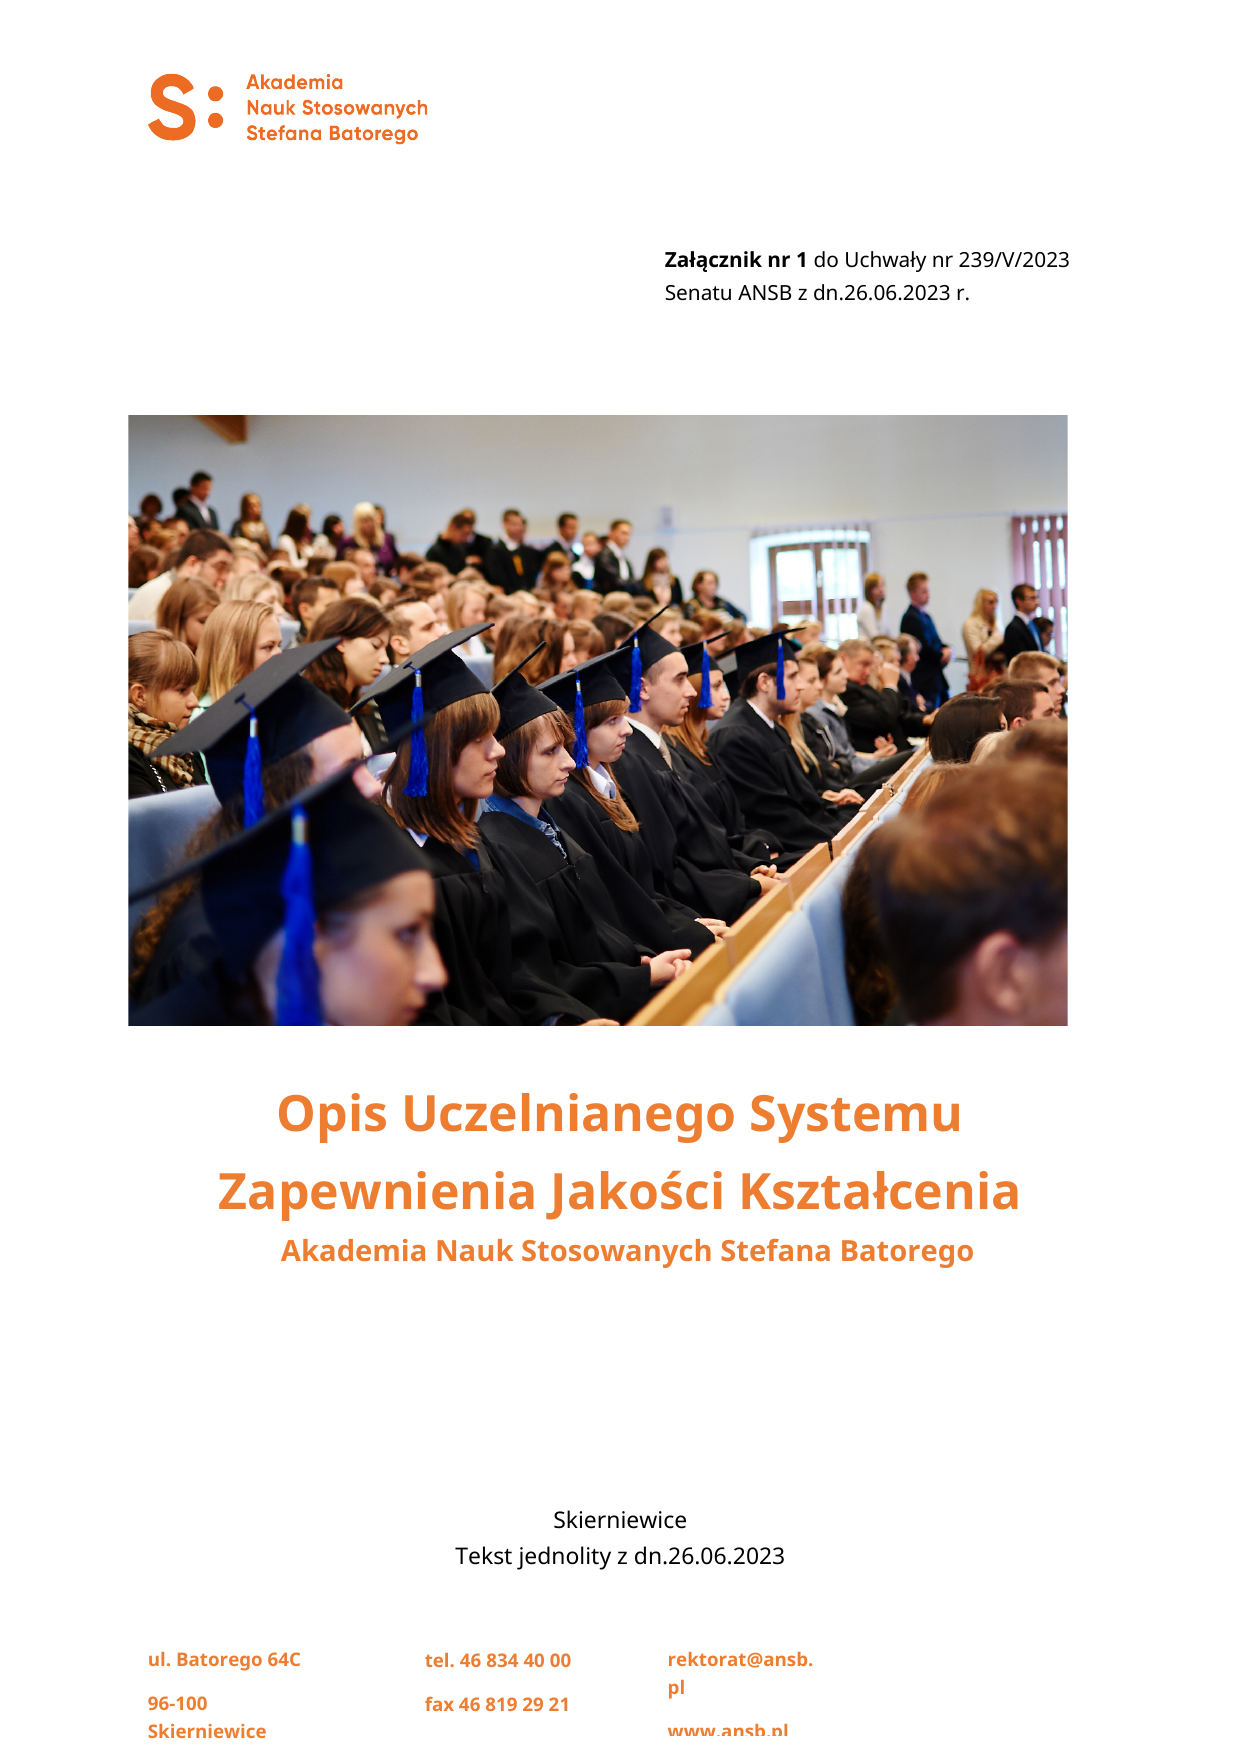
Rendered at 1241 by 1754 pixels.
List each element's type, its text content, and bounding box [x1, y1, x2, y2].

text Tekst jednolity z dn.26.06.2023 [148, 1540, 1093, 1571]
text Załącznik nr 1 do Uchwały nr 239/V/2023 [148, 245, 1093, 273]
text Skierniewice [148, 1504, 1093, 1535]
picture [126, 415, 1067, 1024]
text Senatu ANSB z dn.26.06.2023 r. [148, 278, 1093, 306]
picture [147, 73, 428, 145]
